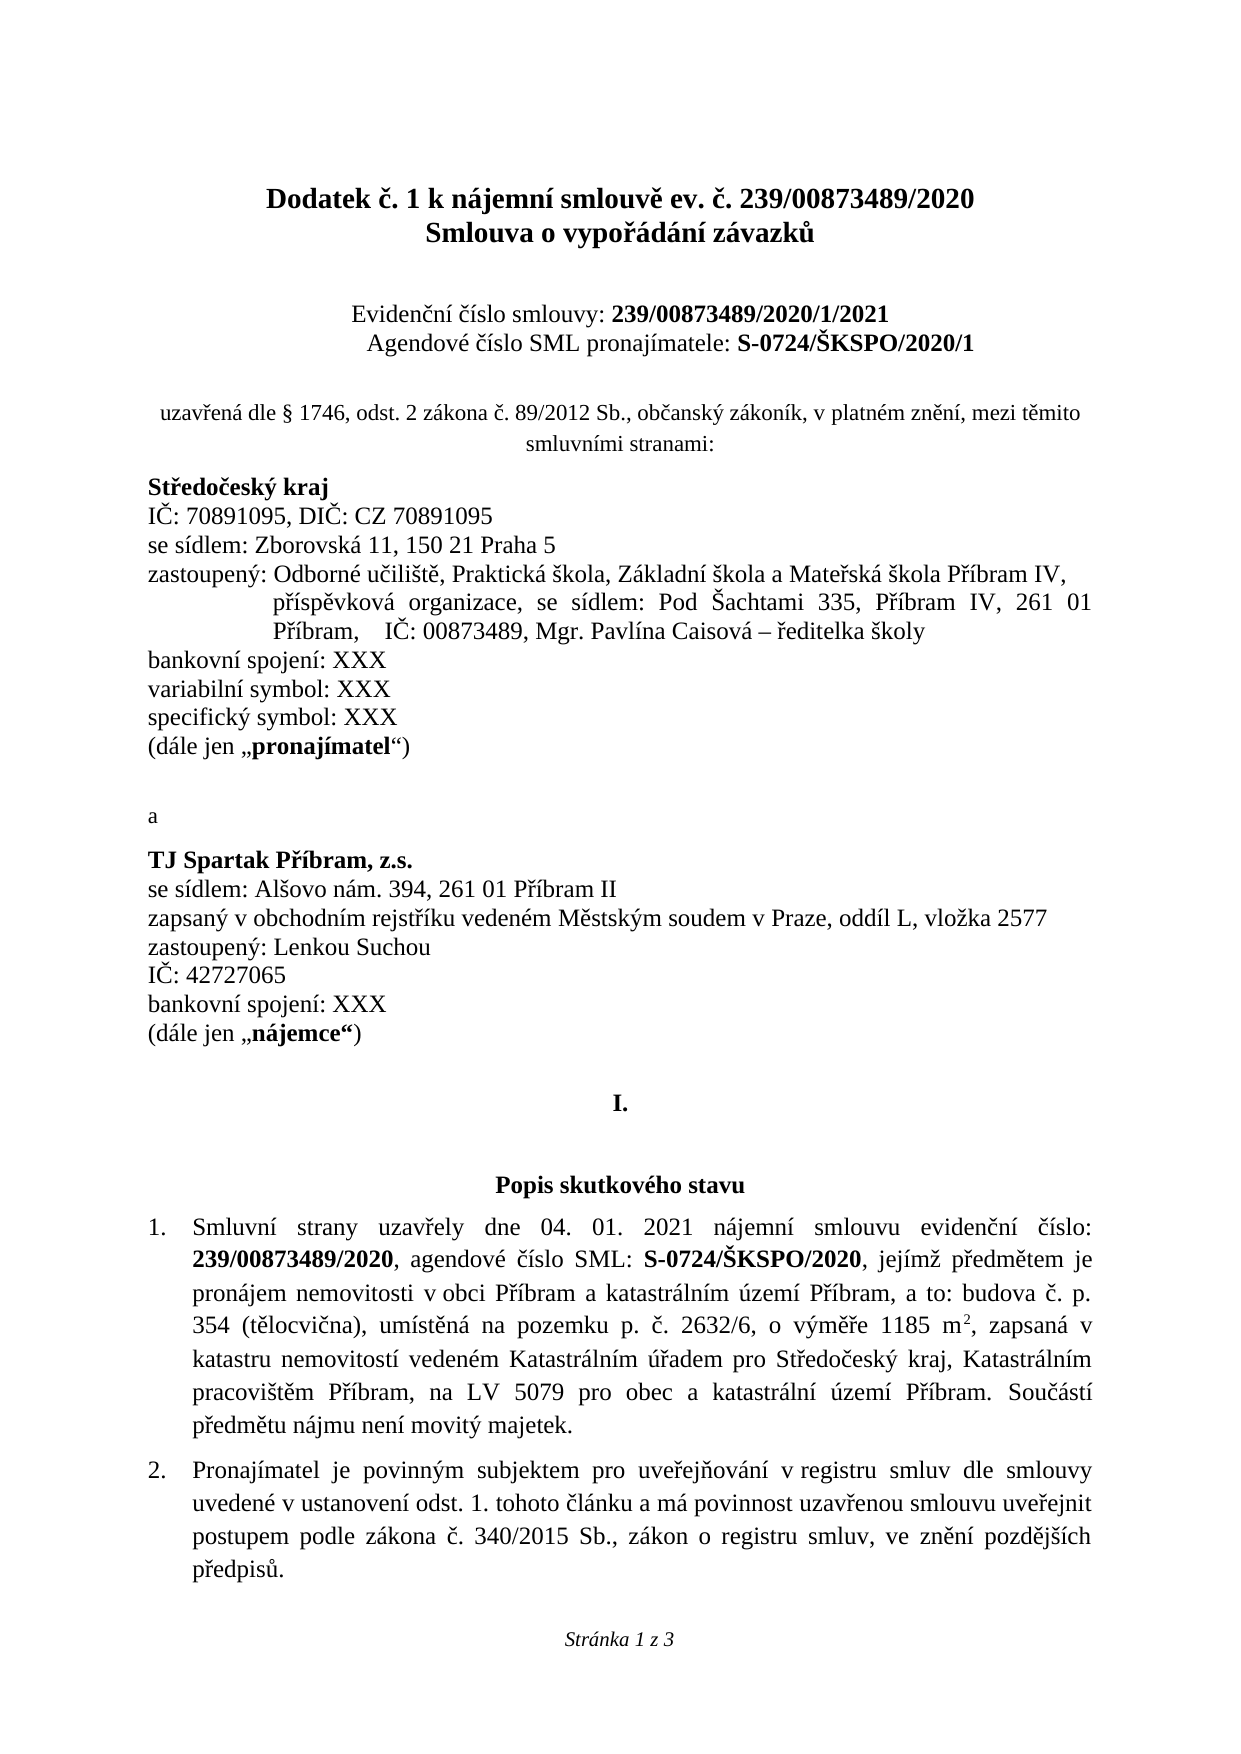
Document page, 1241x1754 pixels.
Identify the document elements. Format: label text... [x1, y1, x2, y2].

text Středočeský kraj [148, 472, 1093, 501]
text bankovní spojení: XXX [148, 989, 1093, 1018]
text bankovní spojení: XXX [148, 645, 1093, 674]
text TJ Spartak Příbram, z.s. [148, 845, 1093, 874]
text Dodatek č. 1 k nájemní smlouvě ev. č. 239/00873489/2020 [148, 181, 1093, 215]
text (dále jen „nájemce“) [148, 1018, 1093, 1047]
text zastoupený: Lenkou Suchou [148, 932, 1093, 960]
text I. [148, 1088, 1093, 1117]
text (dále jen „pronajímatel“) [148, 731, 1093, 760]
text příspěvková organizace, se sídlem: Pod Šachtami 335, Příbram IV, 261 01 Příbram, IČ: 00873489, Mgr. Pavlína Caisová – ředitelka školy [273, 587, 1093, 645]
text Smlouva o vypořádání závazků [148, 215, 1093, 248]
text zastoupený: Odborné učiliště, Praktická škola, Základní škola a Mateřská škola Příbram IV, [148, 559, 1093, 587]
text Evidenční číslo smlouvy: 239/00873489/2020/1/2021 [148, 299, 1093, 328]
text Popis skutkového stavu [148, 1170, 1093, 1199]
list a [148, 803, 1093, 829]
text uzavřená dle § 1746, odst. 2 zákona č. 89/2012 Sb., občanský zákoník, v platném znění, mezi těmito smluvními stranami: [148, 399, 1093, 456]
text IČ: 70891095, DIČ: CZ 70891095 [148, 501, 1093, 530]
list Pronajímatel je povinným subjektem pro uveřejňování v registru smluv dle smlouvy uvedené v ustanovení odst. 1. tohoto článku a má povinnost uzavřenou smlouvu uveřejnit postupem podle zákona č. 340/2015 Sb., zákon o registru smluv, ve znění pozdějších předpisů. [148, 1455, 1093, 1583]
text IČ: 42727065 [148, 960, 1093, 989]
text Agendové číslo SML pronajímatele: S-0724/ŠKSPO/2020/1 [148, 328, 1093, 357]
text se sídlem: Zborovská 11, 150 21 Praha 5 [148, 530, 1093, 559]
text zapsaný v obchodním rejstříku vedeném Městským soudem v Praze, oddíl L, vložka 2577 [148, 903, 1093, 932]
text specifický symbol: XXX [148, 702, 1093, 731]
list Smluvní strany uzavřely dne 04. 01. 2021 nájemní smlouvu evidenční číslo: 239/00873489/2020, agendové číslo SML: S-0724/ŠKSPO/2020, jejímž předmětem je pronájem nemovitosti v obci Příbram a katastrálním území Příbram, a to: budova č. p. 354 (tělocvična), umístěná na pozemku p. č. 2632/6, o výměře 1185 m2, zapsaná v katastru nemovitostí vedeném Katastrálním úřadem pro Středočeský kraj, Katastrálním pracovištěm Příbram, na LV 5079 pro obec a katastrální území Příbram. Součástí předmětu nájmu není movitý majetek. [148, 1212, 1093, 1438]
text se sídlem: Alšovo nám. 394, 261 01 Příbram II [148, 874, 1093, 903]
text variabilní symbol: XXX [148, 674, 1093, 702]
